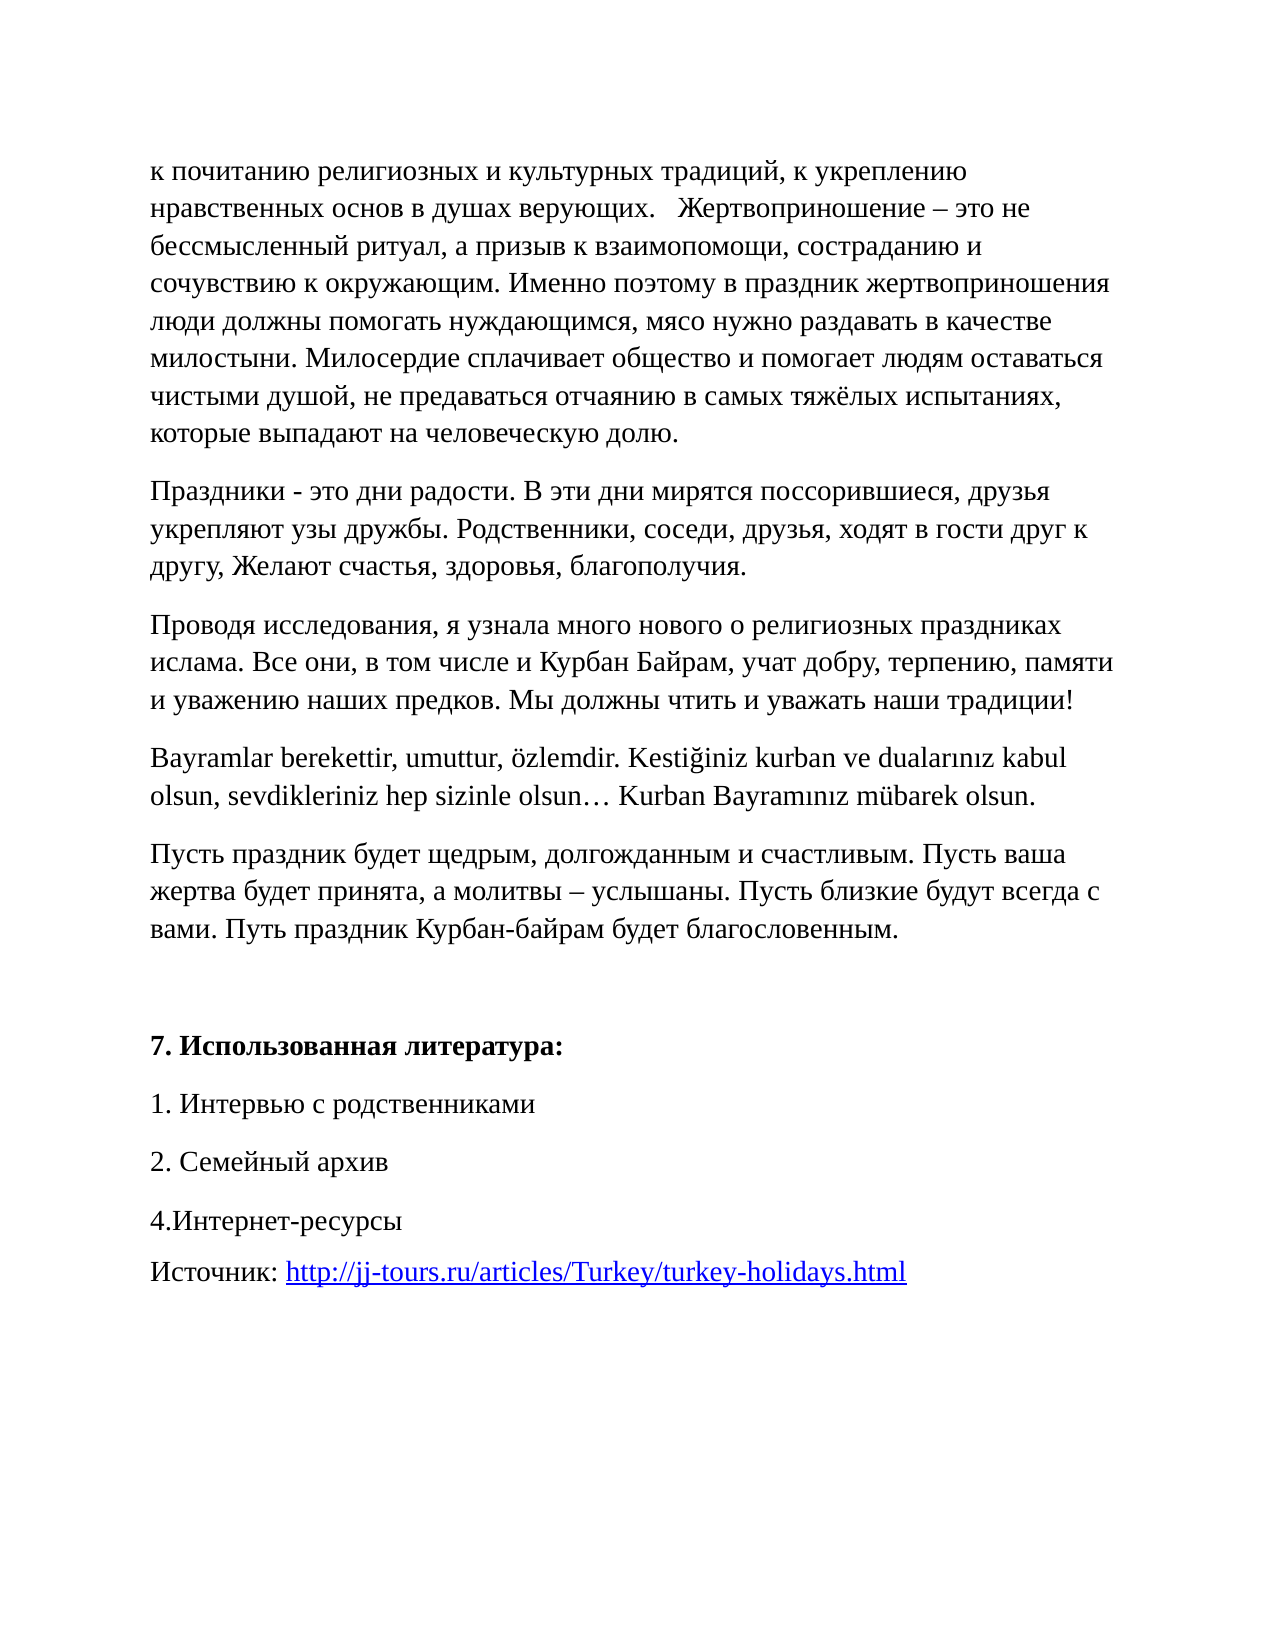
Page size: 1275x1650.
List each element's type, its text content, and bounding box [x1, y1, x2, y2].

text Пусть праздник будет щедрым, долгожданным и счастливым. Пусть ваша жертва будет принята, а молитвы – услышаны. Пусть близкие будут всегда с вами. Путь праздник Курбан-байрам будет благословенным. [150, 833, 1125, 946]
text 1. Интервью с родственниками [150, 1083, 1125, 1121]
text Проводя исследования, я узнала много нового о религиозных праздниках ислама. Все они, в том числе и Курбан Байрам, учат добру, терпению, памяти и уважению наших предков. Мы должны чтить и уважать наши традиции! [150, 604, 1125, 717]
text Источник: http://jj-tours.ru/articles/Turkey/turkey-holidays.html [150, 1258, 1125, 1287]
text 7. Использованная литература: [150, 1025, 1125, 1062]
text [150, 150, 1125, 450]
text Праздники - это дни радости. В эти дни мирятся поссорившиеся, друзья укрепляют узы дружбы. Родственники, соседи, друзья, ходят в гости друг к другу, Желают счастья, здоровья, благополучия. [150, 471, 1125, 583]
text 4.Интернет-ресурсы [150, 1200, 1125, 1237]
text Bayramlar berekettir, umuttur, özlemdir. Kestiğiniz kurban ve dualarınız kabul olsun, sevdikleriniz hep sizinle olsun… Kurban Bayramınız mübarek olsun. [150, 737, 1125, 812]
text 2. Семейный архив [150, 1142, 1125, 1179]
